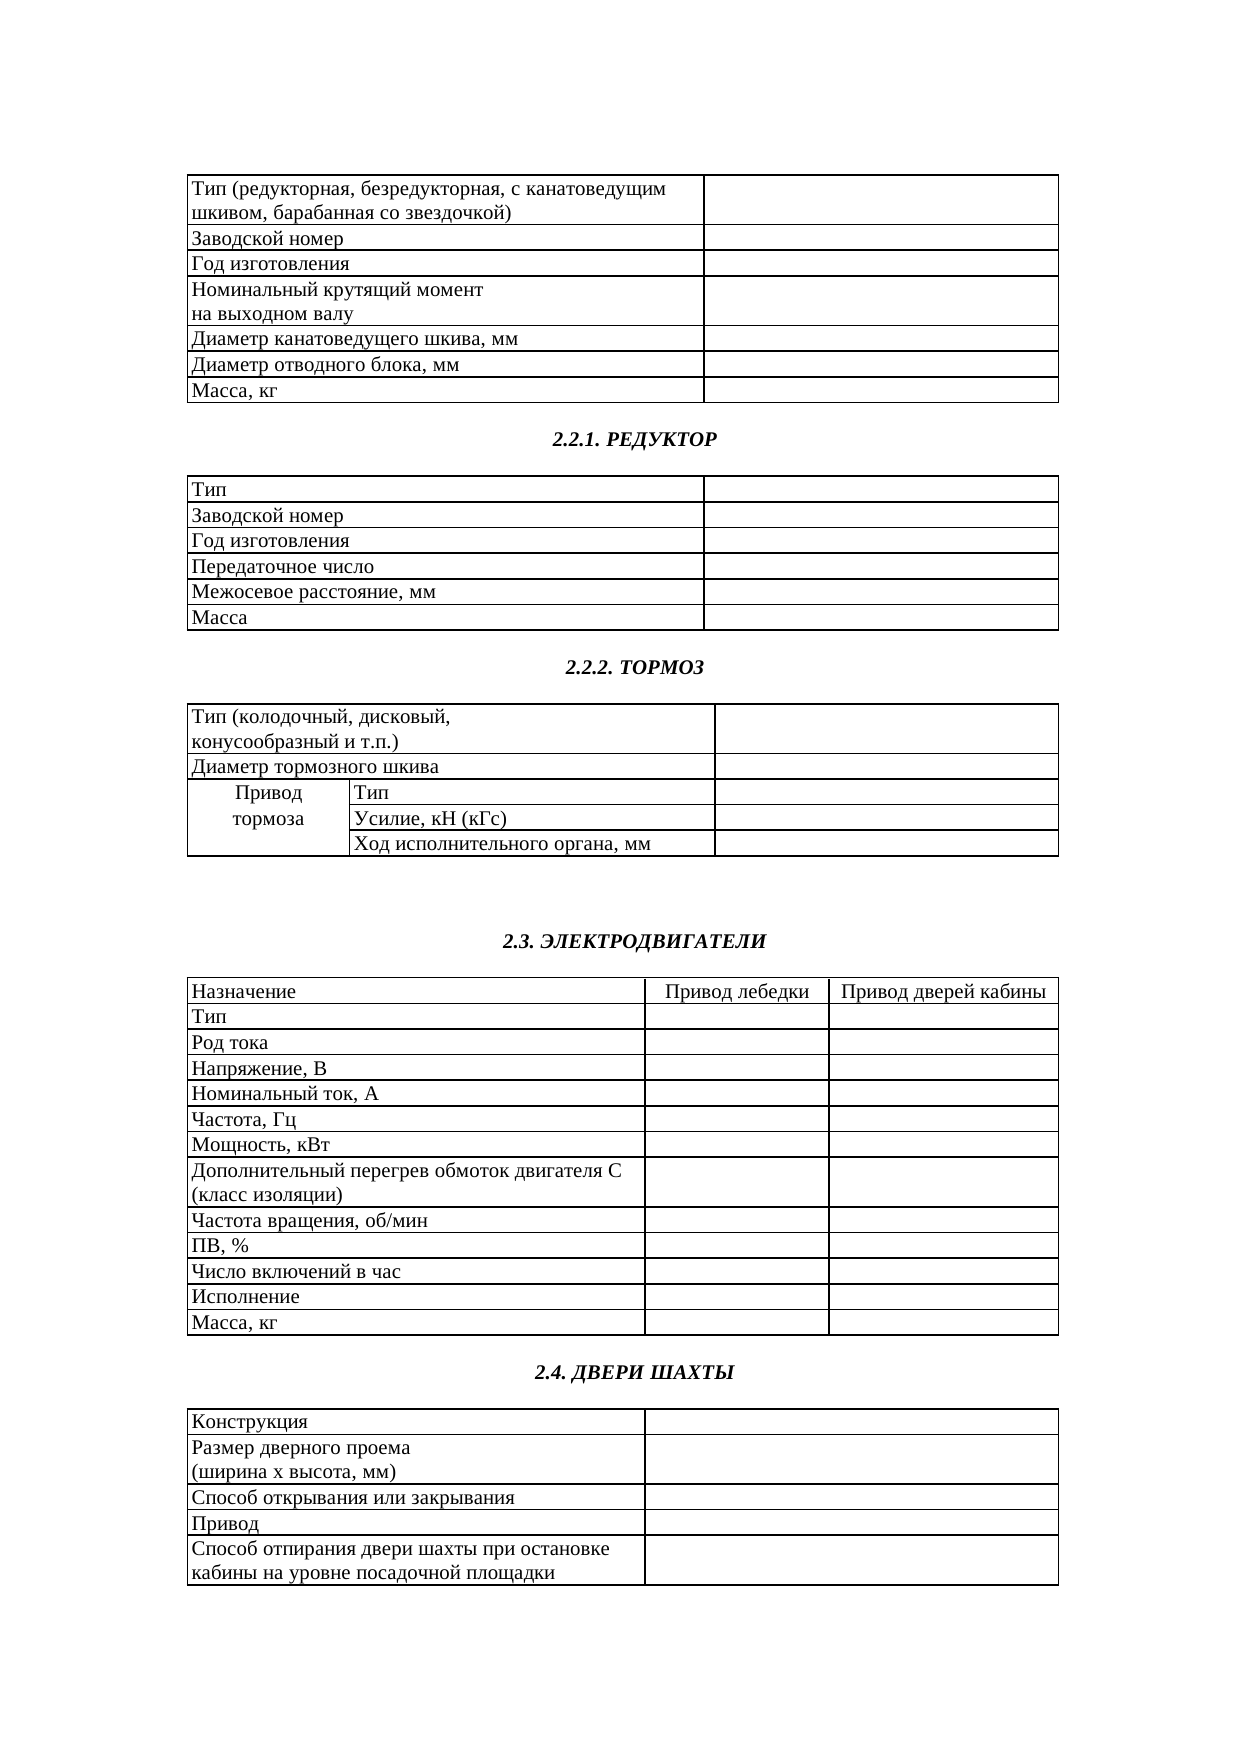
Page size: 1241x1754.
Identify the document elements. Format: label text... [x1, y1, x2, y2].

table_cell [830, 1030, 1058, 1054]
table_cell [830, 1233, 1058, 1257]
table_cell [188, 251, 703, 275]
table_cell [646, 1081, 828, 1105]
text 2.2.2. ТОРМОЗ [187, 655, 1053, 679]
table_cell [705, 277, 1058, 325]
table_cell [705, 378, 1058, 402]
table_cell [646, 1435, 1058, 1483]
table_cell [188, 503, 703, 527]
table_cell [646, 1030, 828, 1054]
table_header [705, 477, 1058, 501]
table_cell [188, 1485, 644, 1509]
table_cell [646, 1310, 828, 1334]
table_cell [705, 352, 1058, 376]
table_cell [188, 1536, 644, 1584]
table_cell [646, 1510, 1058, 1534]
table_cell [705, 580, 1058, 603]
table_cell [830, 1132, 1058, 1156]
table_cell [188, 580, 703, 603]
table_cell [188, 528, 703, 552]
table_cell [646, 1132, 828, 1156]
text 2.4. ДВЕРИ ШАХТЫ [187, 1360, 1053, 1384]
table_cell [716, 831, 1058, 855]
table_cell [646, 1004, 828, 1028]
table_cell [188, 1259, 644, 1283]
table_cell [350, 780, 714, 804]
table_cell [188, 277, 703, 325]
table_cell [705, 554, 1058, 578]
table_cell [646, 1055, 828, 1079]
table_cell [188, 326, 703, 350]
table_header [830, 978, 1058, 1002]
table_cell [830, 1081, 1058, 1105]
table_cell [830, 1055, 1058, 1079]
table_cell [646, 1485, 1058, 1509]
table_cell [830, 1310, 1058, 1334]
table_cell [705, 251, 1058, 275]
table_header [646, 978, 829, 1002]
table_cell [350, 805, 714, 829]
text 2.2.1. РЕДУКТОР [187, 427, 1053, 451]
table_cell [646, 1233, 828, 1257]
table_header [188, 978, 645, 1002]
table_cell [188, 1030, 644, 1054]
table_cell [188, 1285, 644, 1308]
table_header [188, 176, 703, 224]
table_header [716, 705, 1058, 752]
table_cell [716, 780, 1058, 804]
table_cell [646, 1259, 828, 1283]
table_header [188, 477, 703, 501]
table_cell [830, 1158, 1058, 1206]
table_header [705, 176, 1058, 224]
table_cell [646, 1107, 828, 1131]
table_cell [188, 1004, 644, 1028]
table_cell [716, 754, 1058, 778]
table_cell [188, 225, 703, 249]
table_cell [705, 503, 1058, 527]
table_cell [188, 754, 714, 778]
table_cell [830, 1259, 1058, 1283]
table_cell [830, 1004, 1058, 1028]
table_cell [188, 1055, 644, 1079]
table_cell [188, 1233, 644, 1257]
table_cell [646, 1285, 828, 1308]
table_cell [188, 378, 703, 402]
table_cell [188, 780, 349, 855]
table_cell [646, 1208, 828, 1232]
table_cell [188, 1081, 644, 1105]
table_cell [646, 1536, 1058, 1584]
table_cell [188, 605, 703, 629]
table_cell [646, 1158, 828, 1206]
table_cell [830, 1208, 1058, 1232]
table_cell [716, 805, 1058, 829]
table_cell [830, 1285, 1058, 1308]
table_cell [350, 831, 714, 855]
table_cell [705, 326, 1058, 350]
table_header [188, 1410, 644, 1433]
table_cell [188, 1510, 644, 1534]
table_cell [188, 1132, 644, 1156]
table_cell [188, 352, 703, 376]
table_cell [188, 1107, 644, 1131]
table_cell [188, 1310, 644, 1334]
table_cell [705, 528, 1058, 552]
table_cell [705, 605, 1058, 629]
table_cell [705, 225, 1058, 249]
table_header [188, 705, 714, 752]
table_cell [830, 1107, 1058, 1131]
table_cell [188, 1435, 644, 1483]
text 2.3. ЭЛЕКТРОДВИГАТЕЛИ [187, 929, 1053, 953]
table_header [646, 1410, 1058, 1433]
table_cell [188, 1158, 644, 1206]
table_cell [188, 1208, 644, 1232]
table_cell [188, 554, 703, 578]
